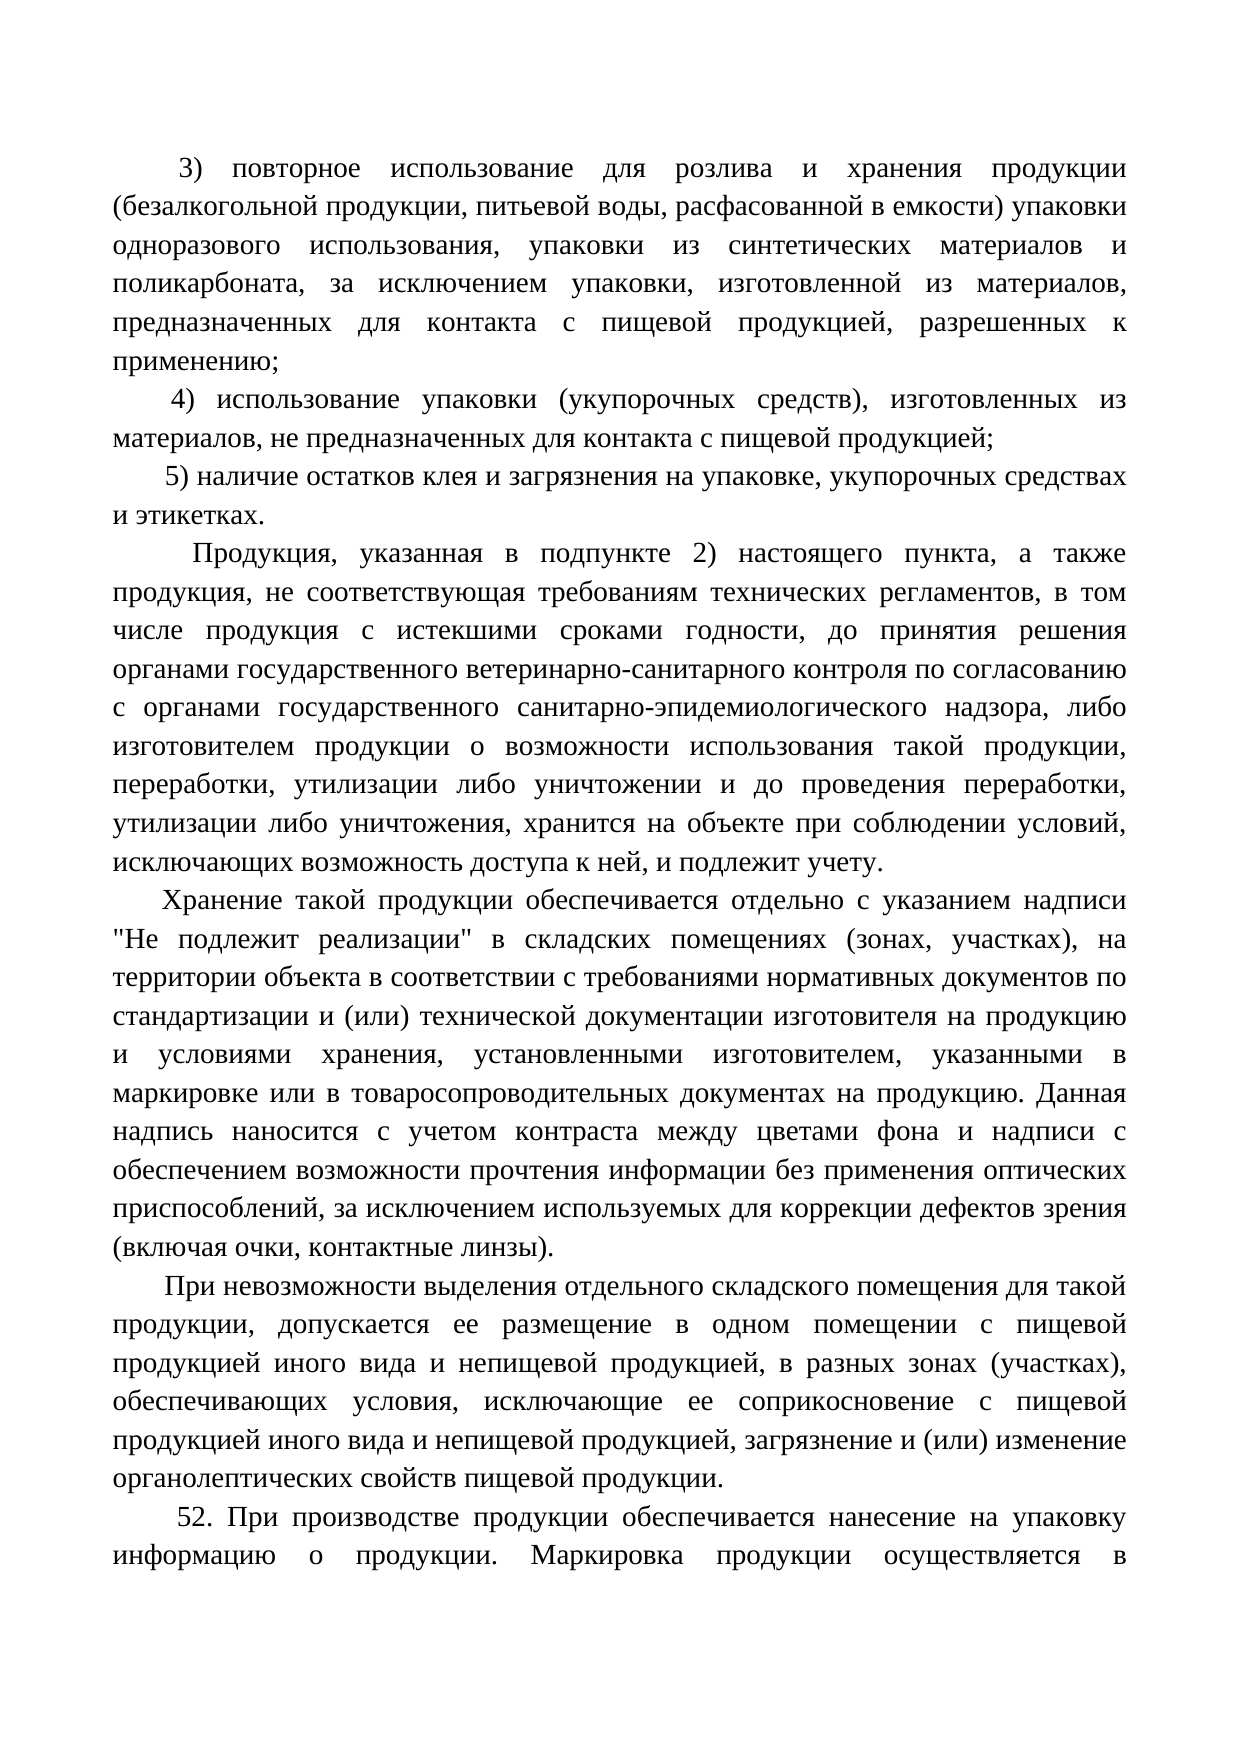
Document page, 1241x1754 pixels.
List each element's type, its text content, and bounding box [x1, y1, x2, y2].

text 4) использование упаковки (укупорочных средств), изготовленных из материалов, не предназначенных для контакта с пищевой продукцией; [112, 381, 1128, 453]
text Хранение такой продукции обеспечивается отдельно с указанием надписи "Не подлежит реализации" в складских помещениях (зонах, участках), на территории объекта в соответствии с требованиями нормативных документов по стандартизации и (или) технической документации изготовителя на продукцию и условиями хранения, установленными изготовителем, указанными в маркировке или в товаросопроводительных документах на продукцию. Данная надпись наносится с учетом контраста между цветами фона и надписи с обеспечением возможности прочтения информации без применения оптических приспособлений, за исключением используемых для коррекции дефектов зрения (включая очки, контактные линзы). [112, 882, 1128, 1263]
text При невозможности выделения отдельного складского помещения для такой продукции, допускается ее размещение в одном помещении с пищевой продукцией иного вида и непищевой продукцией, в разных зонах (участках), обеспечивающих условия, исключающие ее соприкосновение с пищевой продукцией иного вида и непищевой продукцией, загрязнение и (или) изменение органолептических свойств пищевой продукции. [112, 1268, 1128, 1494]
text 3) повторное использование для розлива и хранения продукции (безалкогольной продукции, питьевой воды, расфасованной в емкости) упаковки одноразового использования, упаковки из синтетических материалов и поликарбоната, за исключением упаковки, изготовленной из материалов, предназначенных для контакта с пищевой продукцией, разрешенных к применению; [112, 150, 1128, 376]
text Продукция, указанная в подпункте 2) настоящего пункта, а также продукция, не соответствующая требованиям технических регламентов, в том числе продукция с истекшими сроками годности, до принятия решения органами государственного ветеринарно-санитарного контроля по согласованию с органами государственного санитарно-эпидемиологического надзора, либо изготовителем продукции о возможности использования такой продукции, переработки, утилизации либо уничтожении и до проведения переработки, утилизации либо уничтожения, хранится на объекте при соблюдении условий, исключающих возможность доступа к ней, и подлежит учету. [112, 535, 1128, 877]
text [112, 1499, 1128, 1571]
text 5) наличие остатков клея и загрязнения на упаковке, укупорочных средствах и этикетках. [112, 458, 1128, 530]
